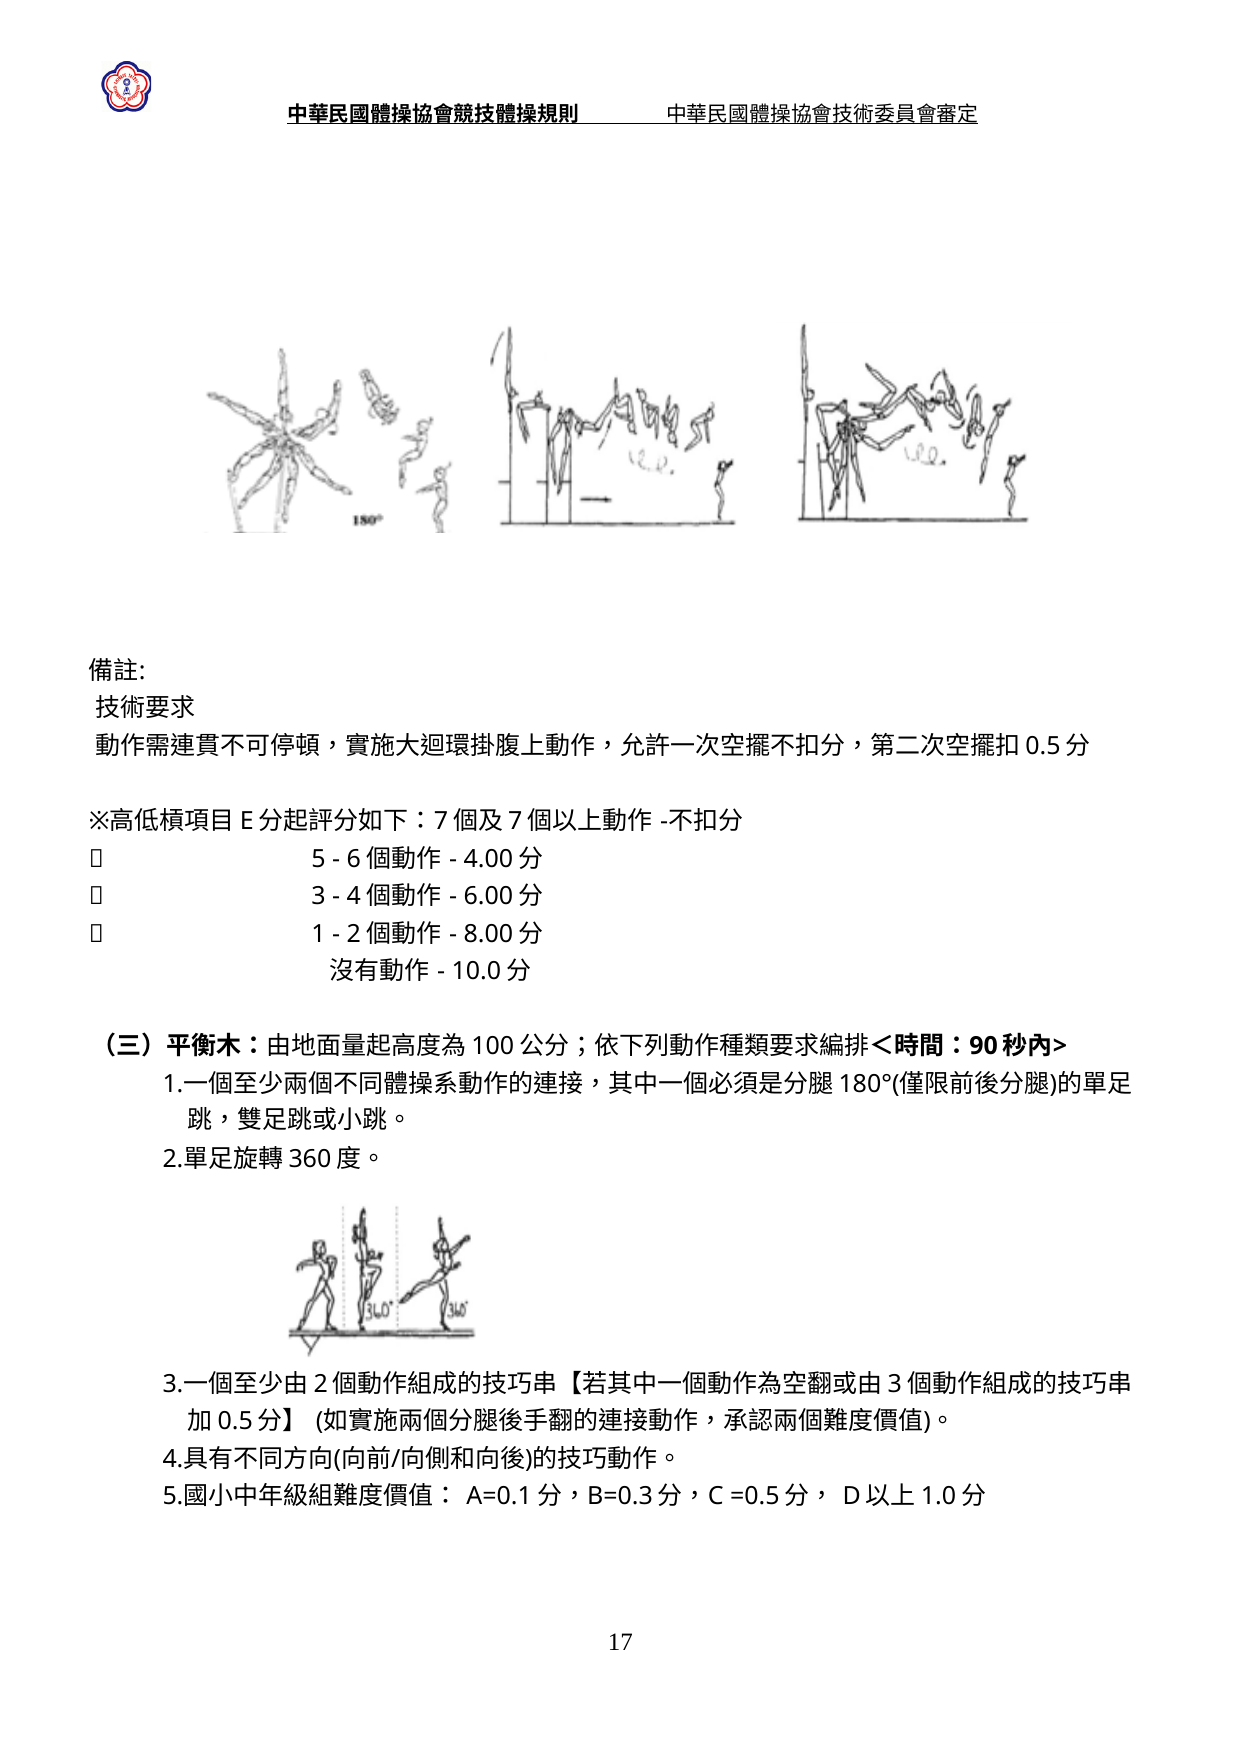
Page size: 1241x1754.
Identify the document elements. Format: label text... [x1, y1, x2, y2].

text  5 - 6個動作 - 4.00分 [89, 839, 1152, 876]
text 1.一個至少兩個不同體操系動作的連接，其中一個必須是分腿180°(僅限前後分腿)的單足跳，雙足跳或小跳。 [162, 1064, 1152, 1139]
text 3.一個至少由2個動作組成的技巧串【若其中一個動作為空翻或由3個動作組成的技巧串加0.5分】 (如實施兩個分腿後手翻的連接動作，承認兩個難度價值)。 [162, 1364, 1152, 1439]
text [162, 1476, 1152, 1514]
picture [776, 321, 1071, 533]
picture [101, 61, 152, 112]
text 沒有動作 - 10.0分 [89, 951, 1152, 989]
text 備註: [89, 651, 1152, 689]
text 4.具有不同方向(向前/向側和向後)的技巧動作。 [162, 1439, 1152, 1476]
text 2.單足旋轉360度。 [162, 1139, 1152, 1176]
text （三）平衡木：由地面量起高度為；依下列動作種類要求編排＜時間：90秒內> [91, 1026, 1152, 1064]
text 動作需連貫不可停頓，實施大迴環掛腹上動作，允許一次空擺不扣分，第二次空擺扣0.5分 [89, 726, 1152, 764]
text ※高低槓項目E分起評分如下：7個及7個以上動作 -不扣分 [89, 801, 1152, 839]
text  3 - 4個動作 - 6.00分 [89, 876, 1152, 914]
text 技術要求 [89, 689, 1152, 726]
picture [489, 321, 739, 533]
picture [261, 1186, 507, 1362]
text  1 - 2個動作 - 8.00分 [89, 914, 1152, 951]
